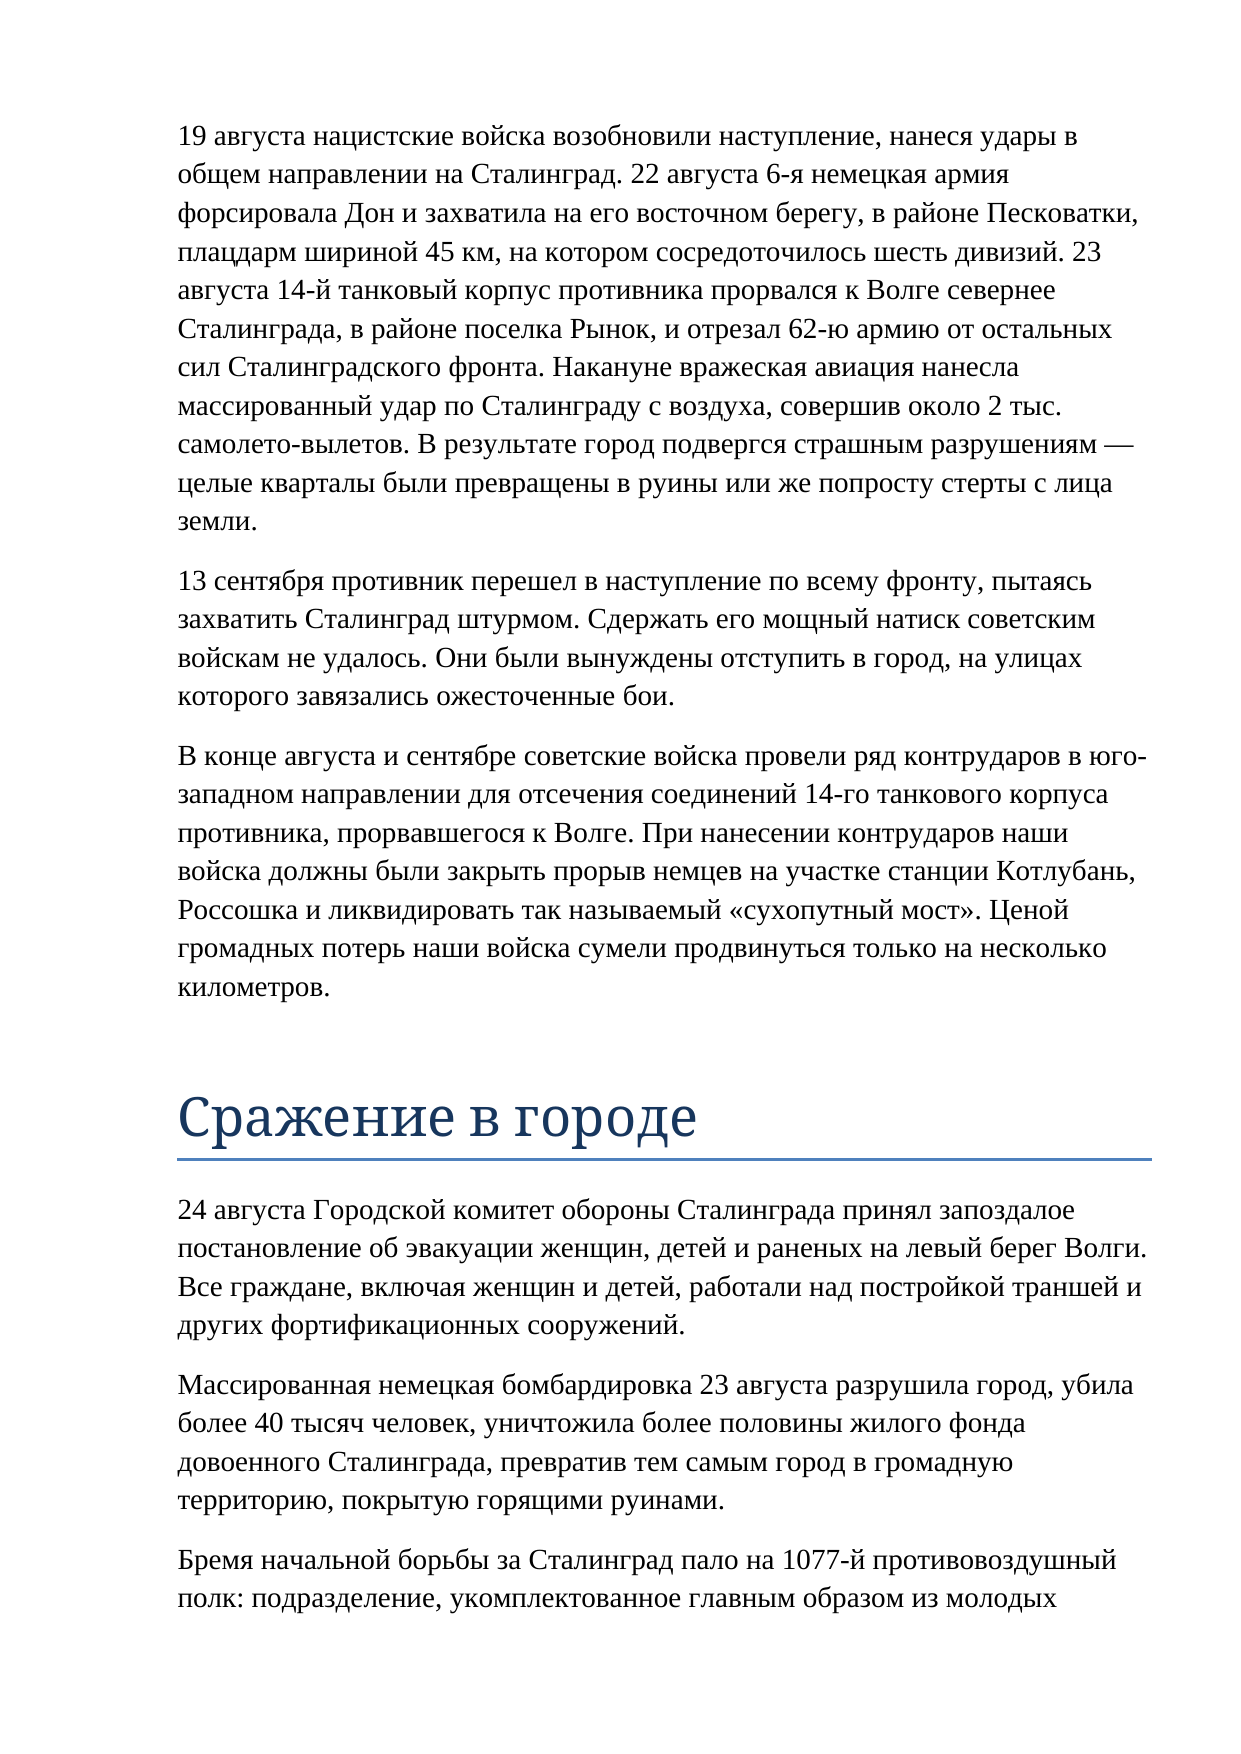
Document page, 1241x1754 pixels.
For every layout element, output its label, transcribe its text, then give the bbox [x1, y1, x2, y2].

text 19 августа нацистские войска возобновили наступление, нанеся удары в общем направлении на Сталинград. 22 августа 6-я немецкая армия форсировала Дон и захватила на его восточном берегу, в районе Песковатки, плацдарм шириной 45 км, на котором сосредоточилось шесть дивизий. 23 августа 14-й танковый корпус противника прорвался к Волге севернее Сталинграда, в районе поселка Рынок, и отрезал 62-ю армию от остальных сил Сталинградского фронта. Накануне вражеская авиация нанесла массированный удар по Сталинграду с воздуха, совершив около 2 тыс. самолето-вылетов. В результате город подвергся страшным разрушениям — целые кварталы были превращены в руины или же попросту стерты с лица земли. [177, 118, 1152, 537]
text 24 августа Городской комитет обороны Сталинграда принял запоздалое постановление об эвакуации женщин, детей и раненых на левый берег Волги. Все граждане, включая женщин и детей, работали над постройкой траншей и других фортификационных сооружений. [177, 1192, 1152, 1341]
text В конце августа и сентябре советские войска провели ряд контрударов в юго-западном направлении для отсечения соединений 14-го танкового корпуса противника, прорвавшегося к Волге. При нанесении контрударов наши войска должны были закрыть прорыв немцев на участке станции Котлубань, Россошка и ликвидировать так называемый «сухопутный мост». Ценой громадных потерь наши войска сумели продвинуться только на несколько километров. [177, 738, 1152, 1003]
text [177, 1542, 1152, 1614]
text Массированная немецкая бомбардировка 23 августа разрушила город, убила более 40 тысяч человек, уничтожила более половины жилого фонда довоенного Сталинграда, превратив тем самым город в громадную территорию, покрытую горящими руинами. [177, 1367, 1152, 1516]
text 13 сентября противник перешел в наступление по всему фронту, пытаясь захватить Сталинград штурмом. Сдержать его мощный натиск советским войскам не удалось. Они были вынуждены отступить в город, на улицах которого завязались ожесточенные бои. [177, 563, 1152, 712]
title Сражение в городе [177, 1088, 1152, 1158]
